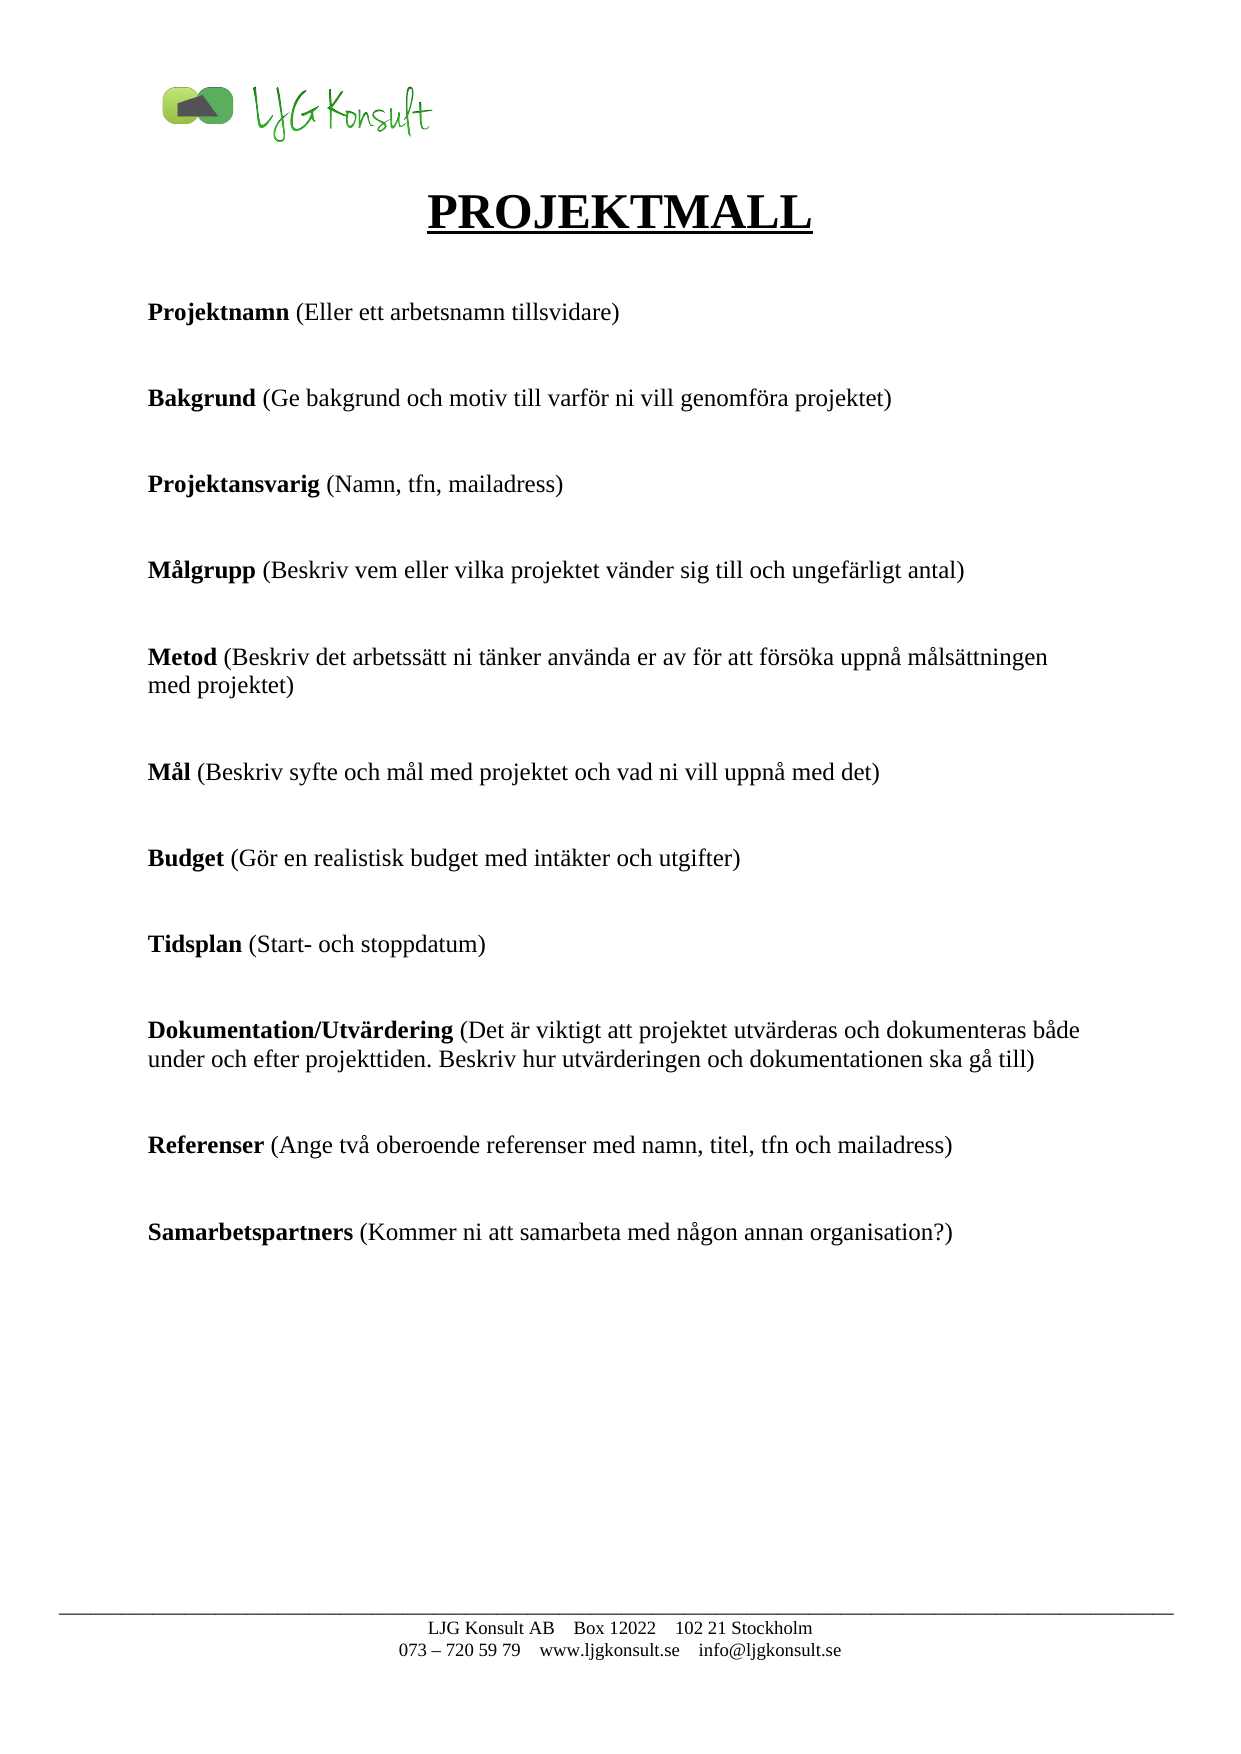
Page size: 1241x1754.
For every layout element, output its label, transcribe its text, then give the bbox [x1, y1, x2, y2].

text Referenser (Ange två oberoende referenser med namn, titel, tfn och mailadress) [148, 1130, 1093, 1159]
text Mål (Beskriv syfte och mål med projektet och vad ni vill uppnå med det) [148, 757, 1093, 785]
text Projektnamn (Eller ett arbetsnamn tillsvidare) [148, 297, 1093, 325]
text Målgrupp (Beskriv vem eller vilka projektet vänder sig till och ungefärligt antal) [148, 555, 1093, 584]
subtitle Budget (Gör en realistisk budget med intäkter och utgifter) [148, 843, 1093, 872]
text Dokumentation/Utvärdering (Det är viktigt att projektet utvärderas och dokumenteras både under och efter projekttiden. Beskriv hur utvärderingen och dokumentationen ska gå till) [148, 1015, 1093, 1073]
text Projektansvarig (Namn, tfn, mailadress) [148, 469, 1093, 498]
title PROJEKTMALL [148, 182, 1093, 239]
text Metod (Beskriv det arbetssätt ni tänker använda er av för att försöka uppnå målsättningen med projektet) [148, 642, 1093, 699]
text Tidsplan (Start- och stoppdatum) [148, 929, 1093, 958]
text Bakgrund (Ge bakgrund och motiv till varför ni vill genomföra projektet) [148, 383, 1093, 412]
text Samarbetspartners (Kommer ni att samarbeta med någon annan organisation?) [148, 1217, 1093, 1245]
picture [147, 29, 452, 182]
